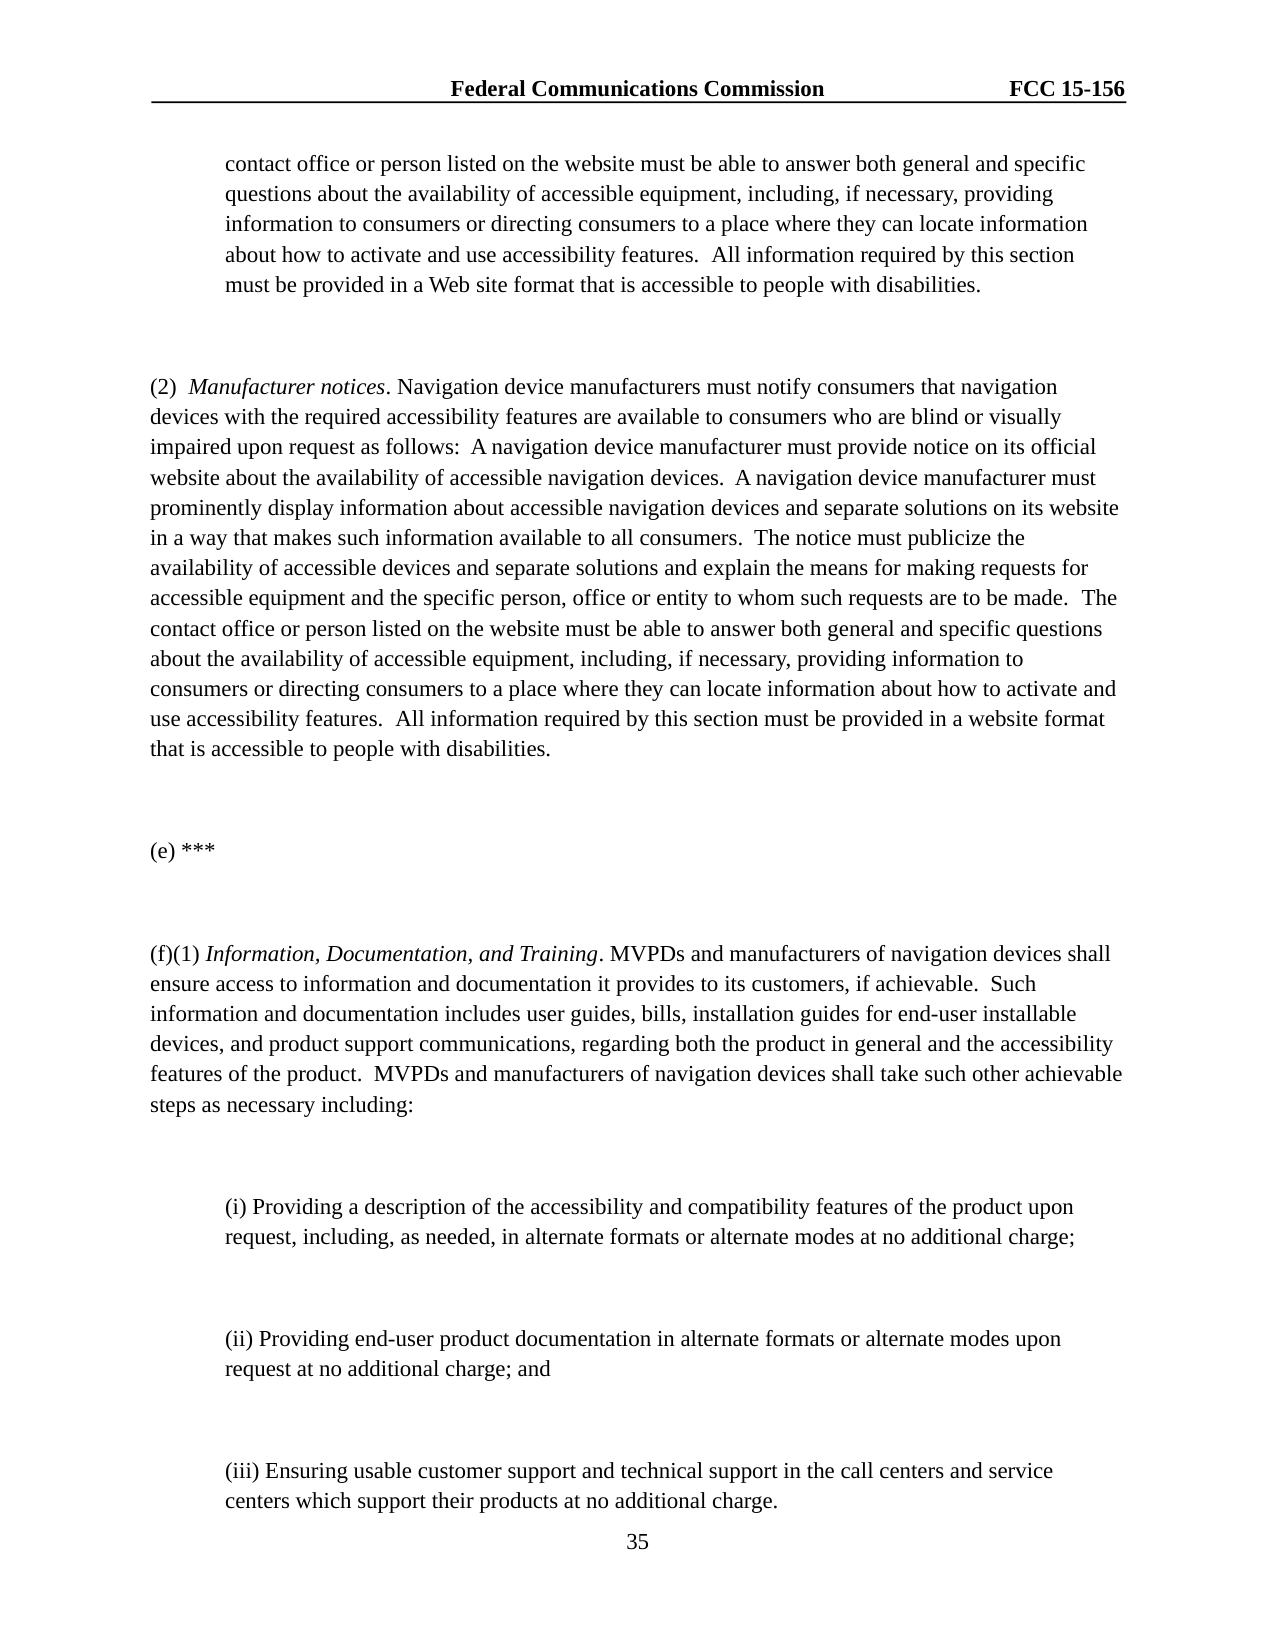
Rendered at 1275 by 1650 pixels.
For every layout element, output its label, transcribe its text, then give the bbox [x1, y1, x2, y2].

text (ii) Providing end-user product documentation in alternate formats or alternate modes upon request at no additional charge; and [225, 1325, 1125, 1382]
text (iii) Ensuring usable customer support and technical support in the call centers and service centers which support their products at no additional charge. [225, 1457, 1125, 1514]
text (f)(1) Information, Documentation, and Training. MVPDs and manufacturers of navigation devices shall ensure access to information and documentation it provides to its customers, if achievable. Such information and documentation includes user guides, bills, installation guides for end-user installable devices, and product support communications, regarding both the product in general and the accessibility features of the product. MVPDs and manufacturers of navigation devices shall take such other achievable steps as necessary including: [150, 939, 1125, 1117]
text (2) Manufacturer notices. Navigation device manufacturers must notify consumers that navigation devices with the required accessibility features are available to consumers who are blind or visually impaired upon request as follows: A navigation device manufacturer must provide notice on its official website about the availability of accessible navigation devices. A navigation device manufacturer must prominently display information about accessible navigation devices and separate solutions on its website in a way that makes such information available to all consumers. The notice must publicize the availability of accessible devices and separate solutions and explain the means for making requests for accessible equipment and the specific person, office or entity to whom such requests are to be made. The contact office or person listed on the website must be able to answer both general and specific questions about the availability of accessible equipment, including, if necessary, providing information to consumers or directing consumers to a place where they can locate information about how to activate and use accessibility features. All information required by this section must be provided in a website format that is accessible to people with disabilities. [150, 373, 1125, 762]
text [225, 150, 1125, 297]
text (i) Providing a description of the accessibility and compatibility features of the product upon request, including, as needed, in alternate formats or alternate modes at no additional charge; [225, 1193, 1125, 1249]
text (e) *** [150, 837, 1125, 864]
